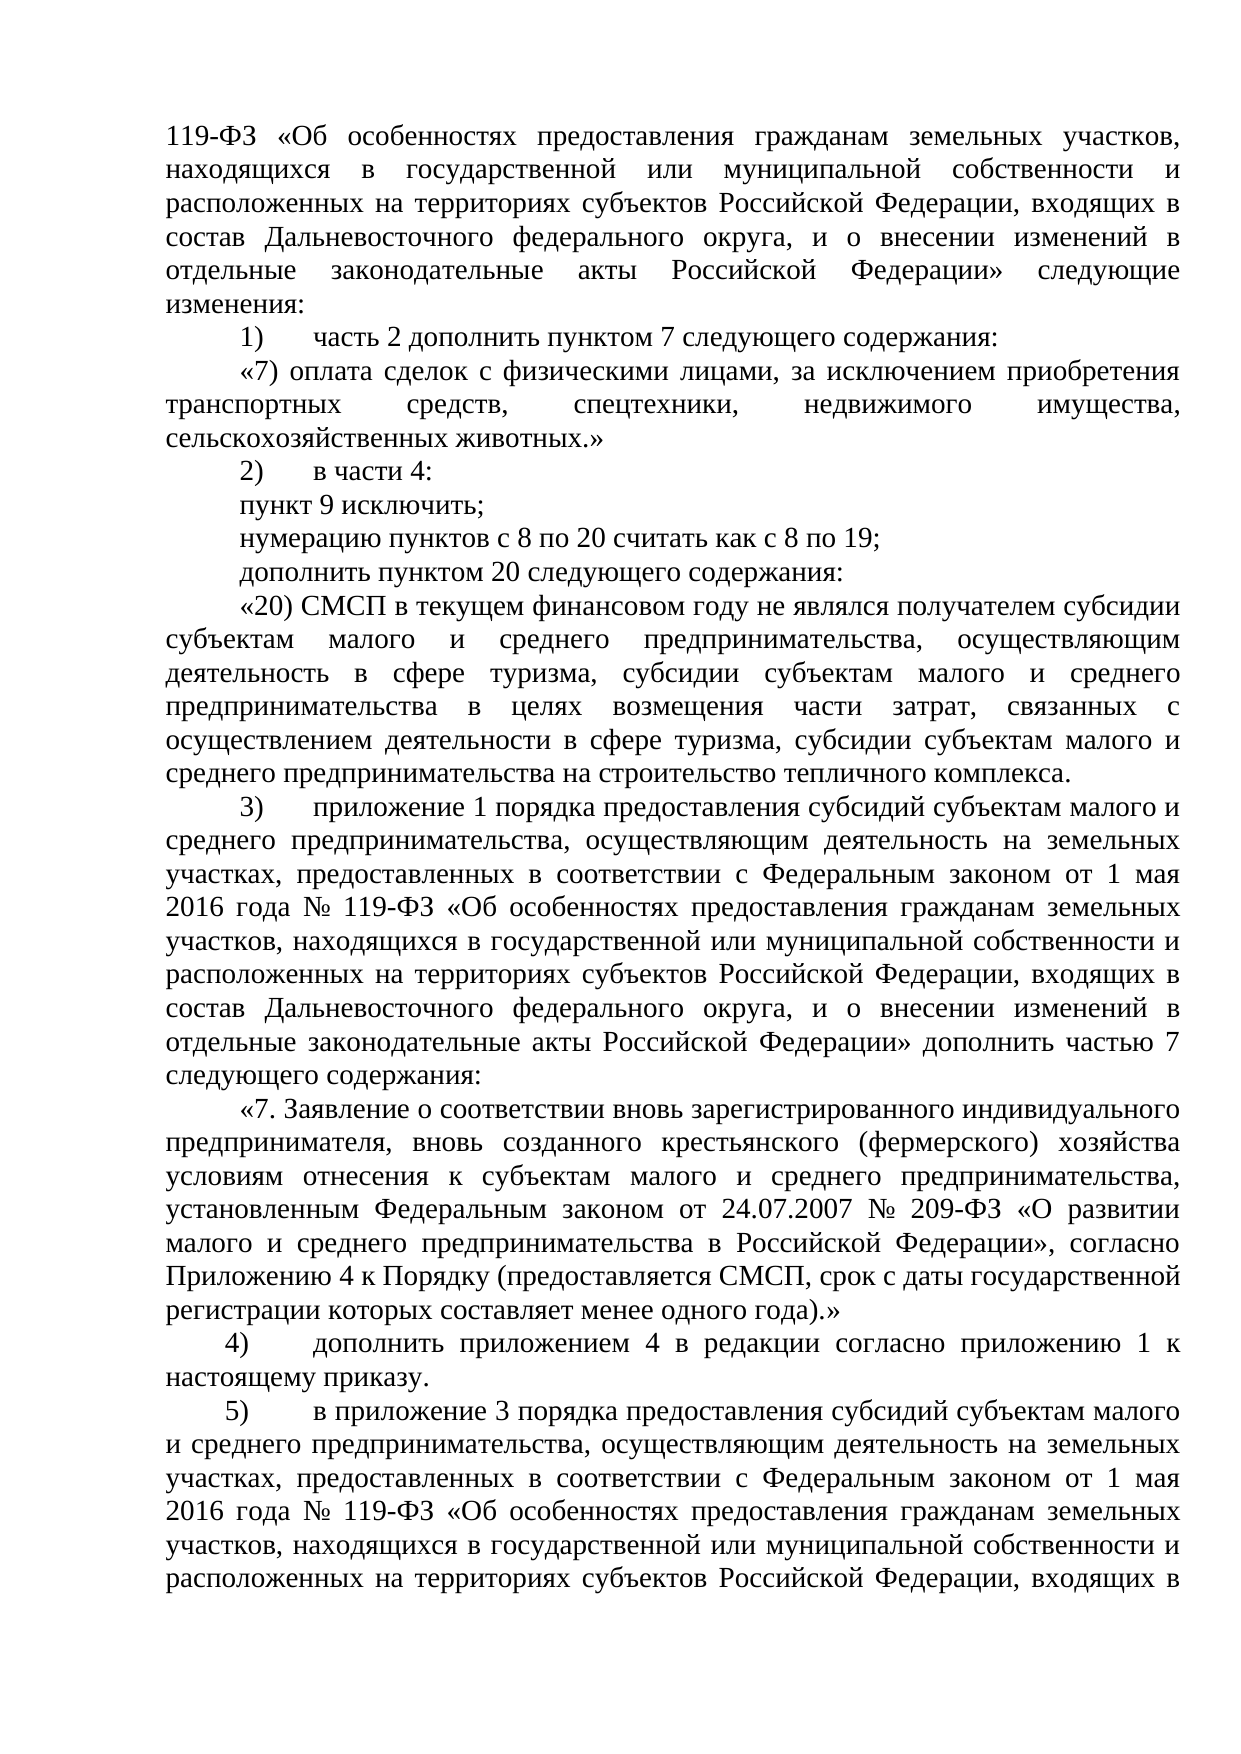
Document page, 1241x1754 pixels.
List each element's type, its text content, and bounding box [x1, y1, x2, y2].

list «7) оплата сделок с физическими лицами, за исключением приобретения транспортных средств, спецтехники, недвижимого имущества, сельскохозяйственных животных.» [165, 353, 1181, 453]
list дополнить пунктом 20 следующего содержания: [165, 554, 1181, 588]
list часть 2 дополнить пунктом 7 следующего содержания: [165, 319, 1181, 353]
list дополнить приложением 4 в редакции согласно приложению 1 к настоящему приказу. [165, 1326, 1181, 1393]
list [165, 1393, 1181, 1594]
list приложение 1 порядка предоставления субсидий субъектам малого и среднего предпринимательства, осуществляющим деятельность на земельных участках, предоставленных в соответствии с Федеральным законом от 1 мая 2016 года № 119-ФЗ «Об особенностях предоставления гражданам земельных участков, находящихся в государственной или муниципальной собственности и расположенных на территориях субъектов Российской Федерации, входящих в состав Дальневосточного федерального округа, и о внесении изменений в отдельные законодательные акты Российской Федерации» дополнить частью 7 следующего содержания: [165, 789, 1181, 1091]
text «20) СМСП в текущем финансовом году не являлся получателем субсидии субъектам малого и среднего предпринимательства, осуществляющим деятельность в сфере туризма, субсидии субъектам малого и среднего предпринимательства в целях возмещения части затрат, связанных с осуществлением деятельности в сфере туризма, субсидии субъектам малого и среднего предпринимательства на строительство тепличного комплекса. [165, 588, 1181, 789]
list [165, 118, 1181, 319]
list в части 4: [165, 453, 1181, 487]
list пункт 9 исключить; [165, 487, 1181, 521]
list нумерацию пунктов с 8 по 20 считать как с 8 по 19; [165, 521, 1181, 554]
text «7. Заявление о соответствии вновь зарегистрированного индивидуального предпринимателя, вновь созданного крестьянского (фермерского) хозяйства условиям отнесения к субъектам малого и среднего предпринимательства, установленным Федеральным законом от 24.07.2007 № 209-ФЗ «О развитии малого и среднего предпринимательства в Российской Федерации», согласно Приложению 4 к Порядку (предоставляется СМСП, срок с даты государственной регистрации которых составляет менее одного года).» [165, 1091, 1181, 1326]
